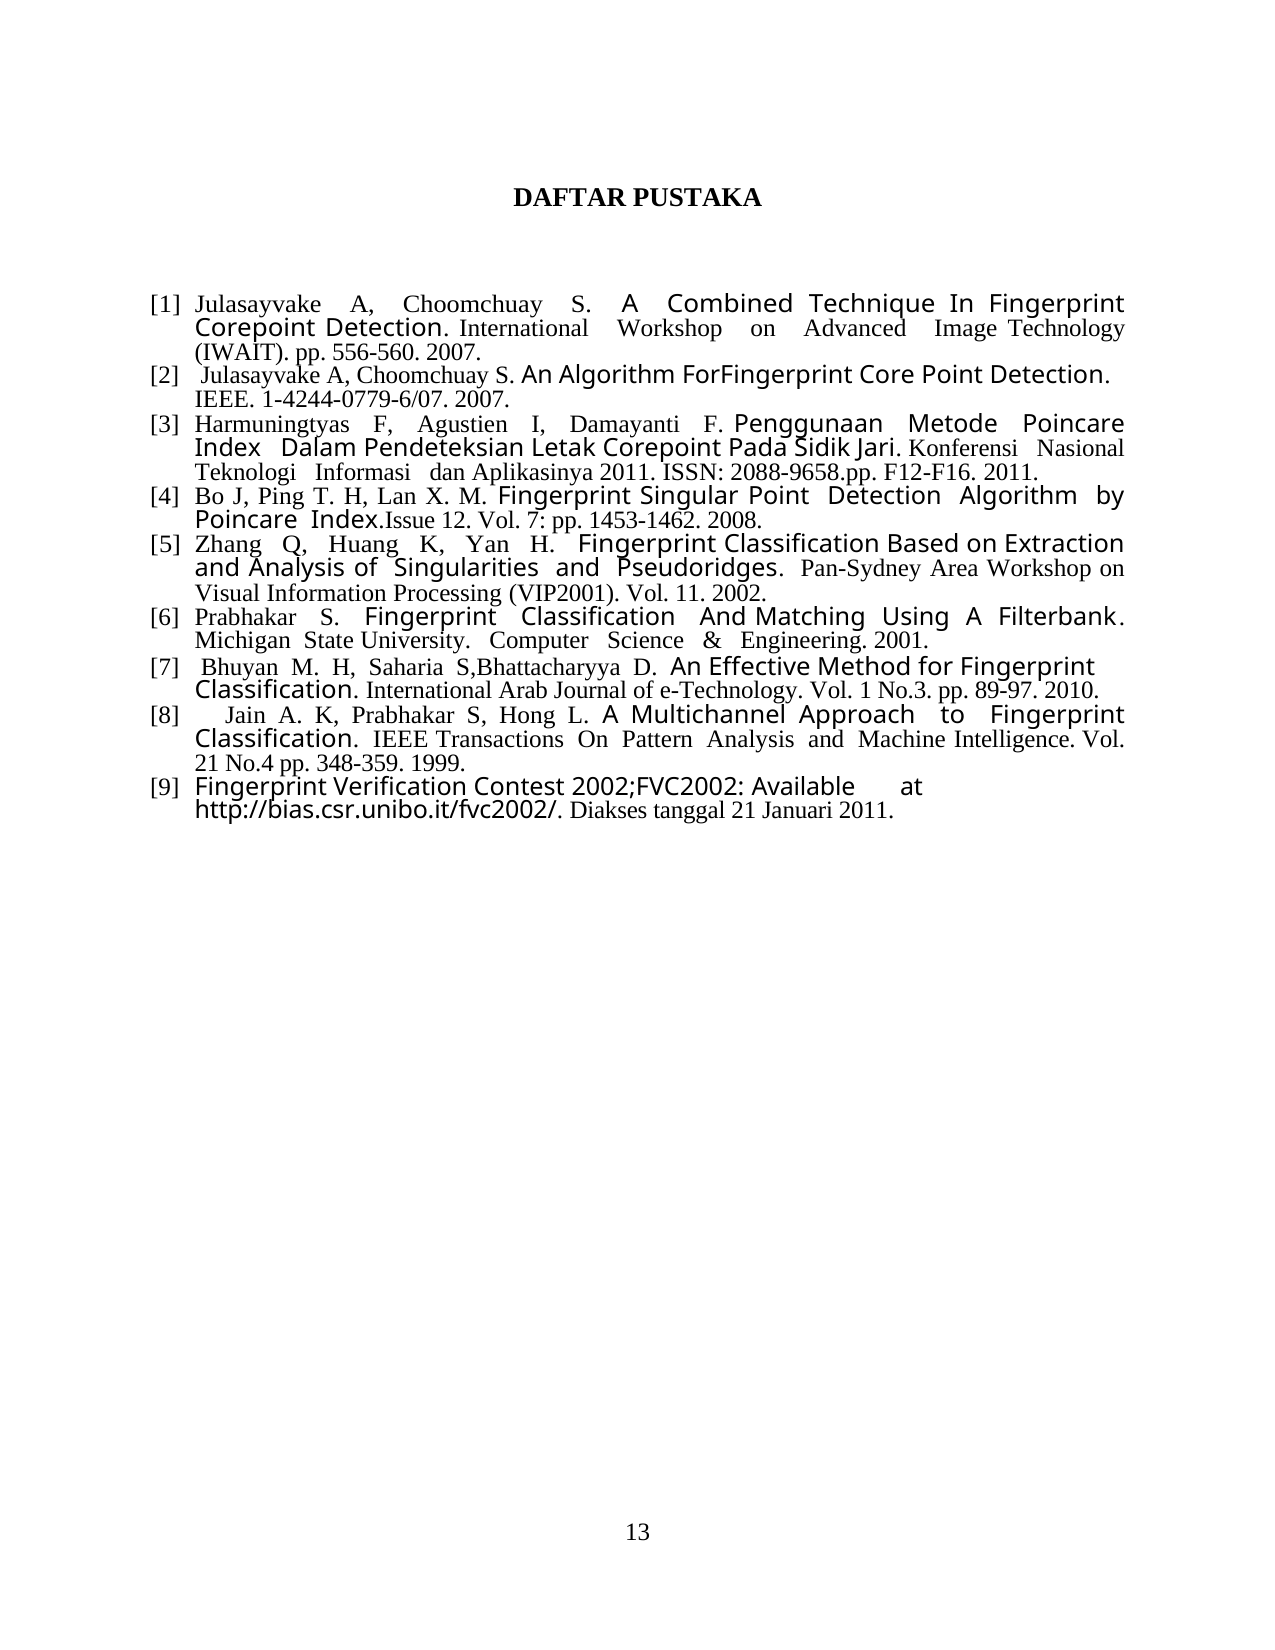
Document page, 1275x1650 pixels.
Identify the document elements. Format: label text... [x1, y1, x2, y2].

text [5] Zhang Q, Huang K, Yan H. Fingerprint Classification Based on Extraction and Analysis of Singularities and Pseudoridges. Pan-Sydney Area Workshop on Visual Information Processing (VIP2001). Vol. 11. 2002. [150, 533, 1125, 606]
text DAFTAR PUSTAKA [150, 181, 1125, 212]
text [8] Jain A. K, Prabhakar S, Hong L. A Multichannel Approach to Fingerprint Classification. IEEE Transactions On Pattern Analysis and Machine Intelligence. Vol. 21 No.4 pp. 348-359. 1999. [150, 704, 1125, 776]
text [4] Bo J, Ping T. H, Lan X. M. Fingerprint Singular Point Detection Algorithm by Poincare Index.Issue 12. Vol. 7: pp. 1453-1462. 2008. [150, 485, 1125, 533]
text [6] Prabhakar S. Fingerprint Classification And Matching Using A Filterbank. Michigan State University. Computer Science & Engineering. 2001. [150, 606, 1125, 654]
text [7] Bhuyan M. H, Saharia S,Bhattacharyya D. An Effective Method for Fingerprint Classification. International Arab Journal of e-Technology. Vol. 1 No.3. pp. 89-97. 2010. [150, 656, 1125, 704]
text [9] Fingerprint Verification Contest 2002;FVC2002: Available at http://bias.csr.unibo.it/fvc2002/. Diakses tanggal 21 Januari 2011. [150, 776, 1125, 824]
text [3] Harmuningtyas F, Agustien I, Damayanti F. Penggunaan Metode Poincare Index Dalam Pendeteksian Letak Corepoint Pada Sidik Jari. Konferensi Nasional Teknologi Informasi dan Aplikasinya 2011. ISSN: 2088-9658.pp. F12-F16. 2011. [150, 413, 1125, 485]
text [1] Julasayvake A, Choomchuay S. A Combined Technique In Fingerprint Corepoint Detection. International Workshop on Advanced Image Technology (IWAIT). pp. 556-560. 2007. [150, 294, 1125, 365]
text [2] Julasayvake A, Choomchuay S. An Algorithm ForFingerprint Core Point Detection. IEEE. 1-4244-0779-6/07. 2007. [150, 365, 1125, 413]
